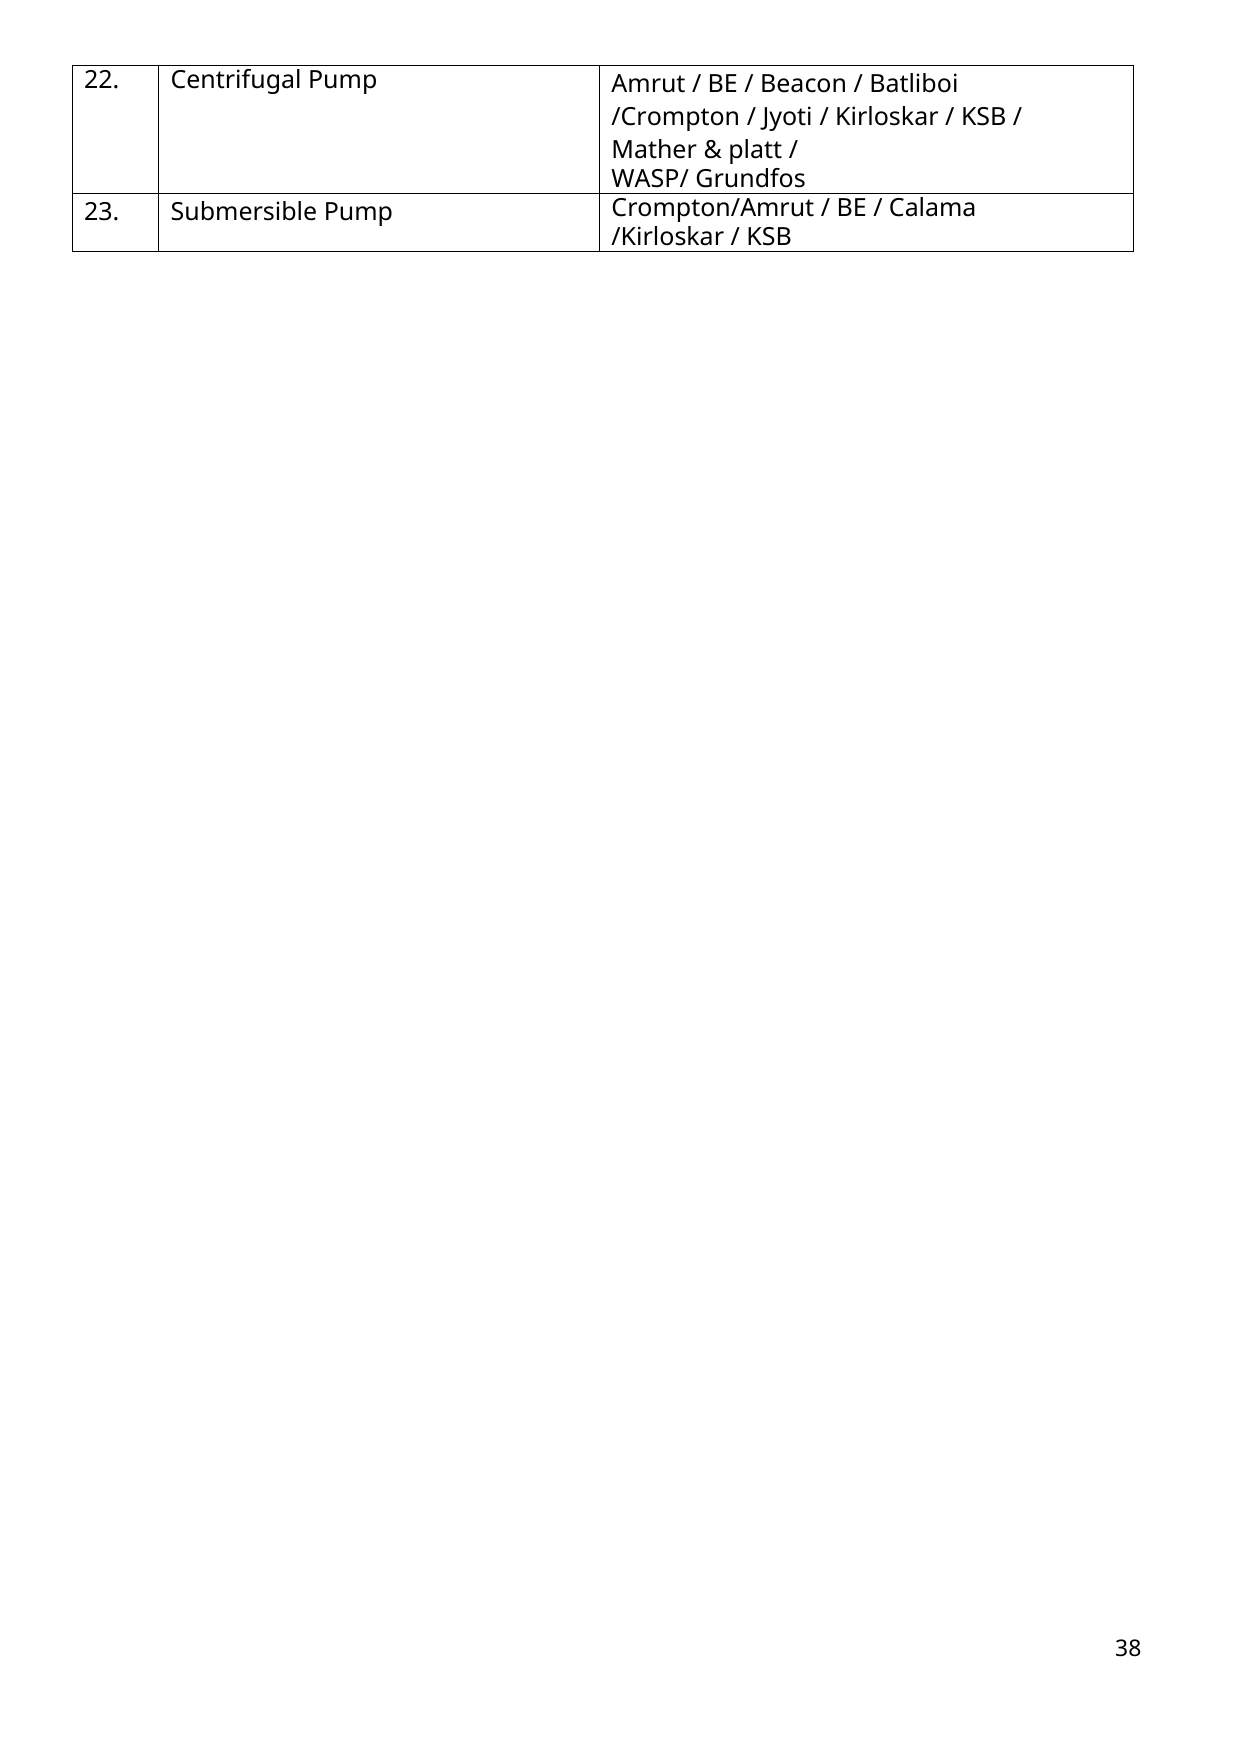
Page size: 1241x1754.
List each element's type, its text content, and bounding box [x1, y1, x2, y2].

table_cell Amrut / BE / Beacon / Batliboi /Crompton / Jyoti / Kirloskar / KSB / Mather & platt / WASP/ Grundfos [600, 66, 1133, 193]
table_cell Submersible Pump [159, 194, 599, 251]
table_cell Centrifugal Pump [159, 66, 599, 193]
table_cell 23. [73, 194, 158, 251]
table_cell 22. [73, 66, 158, 193]
table_cell Crompton/Amrut / BE / Calama /Kirloskar / KSB [600, 194, 1133, 251]
